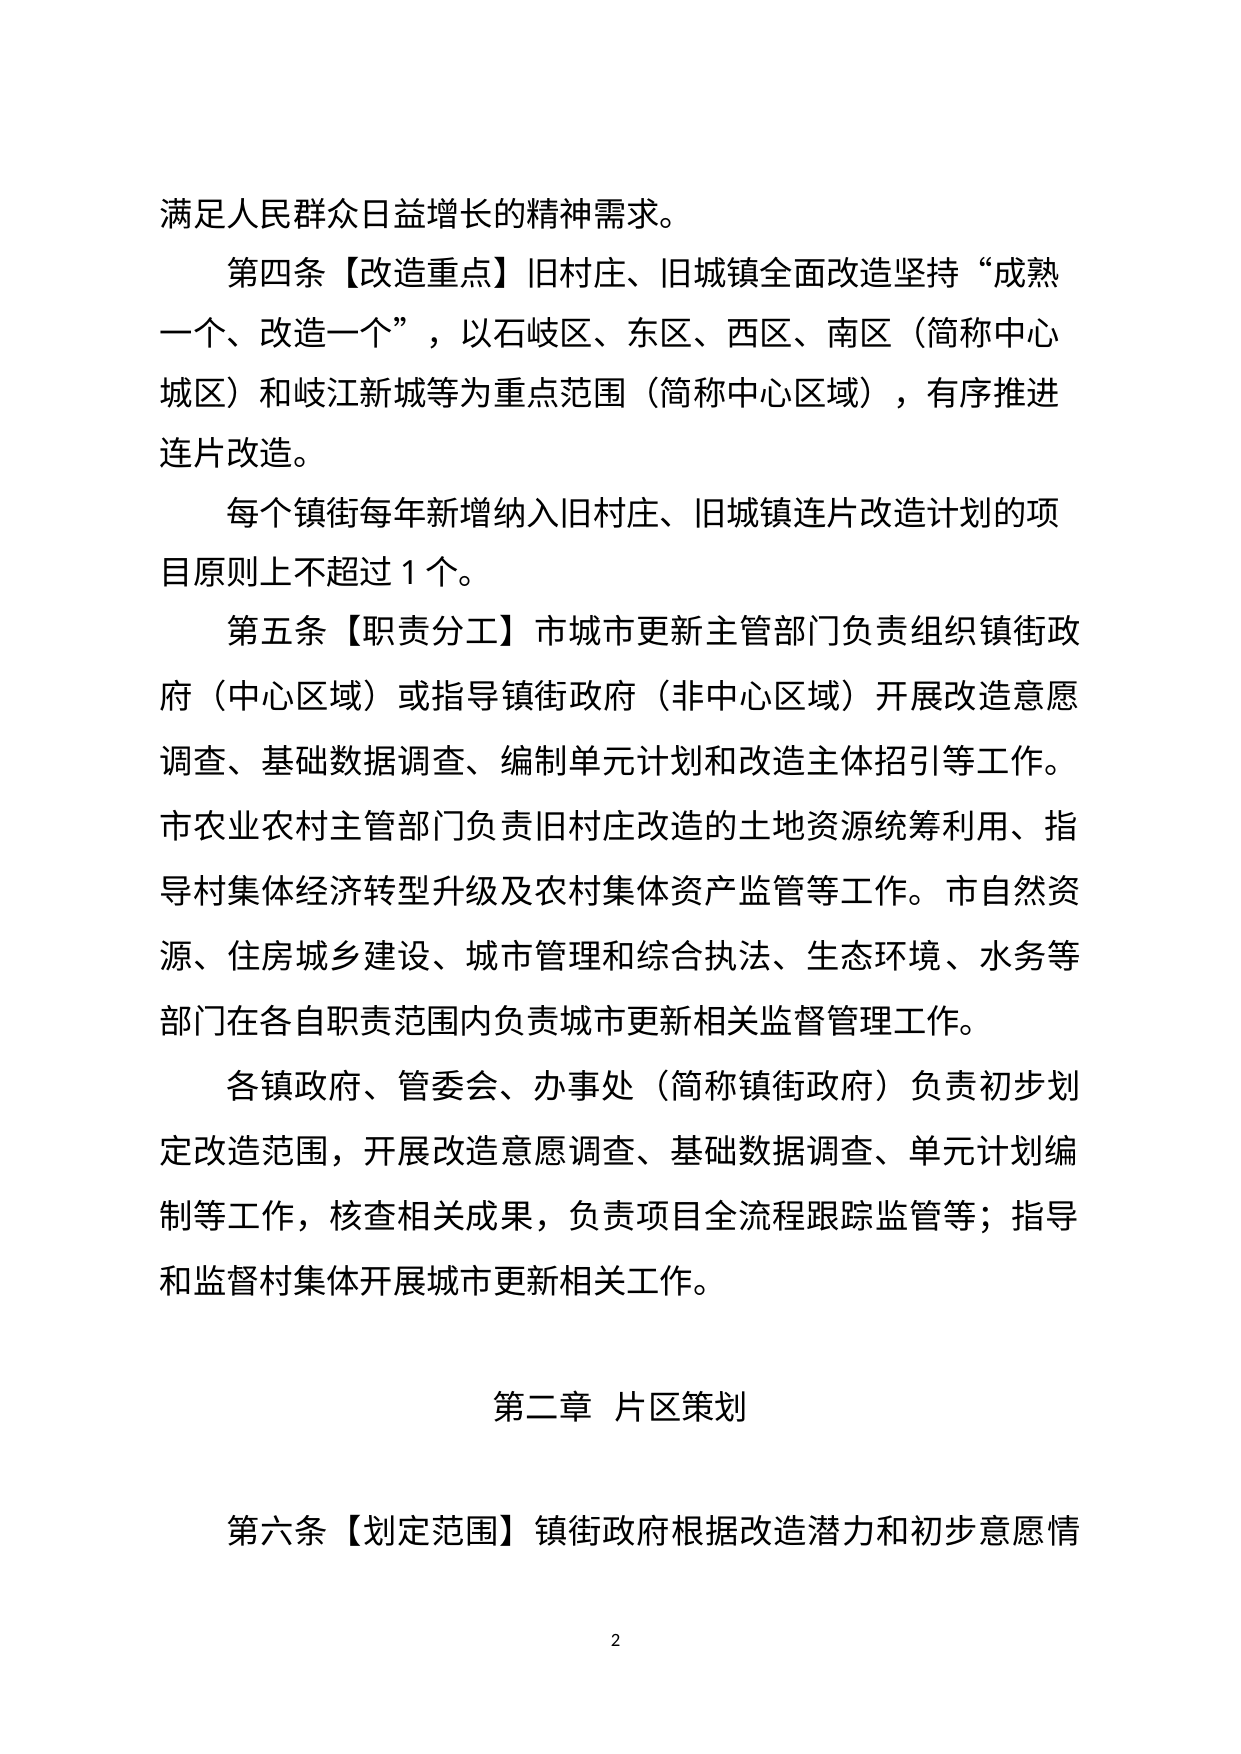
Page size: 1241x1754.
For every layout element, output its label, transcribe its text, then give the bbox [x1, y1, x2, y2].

subtitle 第四条【改造重点】旧村庄、旧城镇全面改造坚持“成熟一个、改造一个”，以石岐区、东区、西区、南区（简称中心城区）和岐江新城等为重点范围（简称中心区域），有序推进连片改造。 [159, 238, 1081, 477]
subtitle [159, 178, 1081, 238]
text 第五条【职责分工】市城市更新主管部门负责组织镇街政府（中心区域）或指导镇街政府（非中心区域）开展改造意愿调查、基础数据调查、编制单元计划和改造主体招引等工作。市农业农村主管部门负责旧村庄改造的土地资源统筹利用、指导村集体经济转型升级及农村集体资产监管等工作。市自然资源、住房城乡建设、城市管理和综合执法、生态环境、水务等部门在各自职责范围内负责城市更新相关监督管理工作。 [159, 597, 1081, 1052]
subtitle 第二章 片区策划 [159, 1372, 1081, 1431]
subtitle 每个镇街每年新增纳入旧村庄、旧城镇连片改造计划的项目原则上不超过1个。 [159, 477, 1081, 597]
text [159, 1496, 1081, 1561]
text 各镇政府、管委会、办事处（简称镇街政府）负责初步划定改造范围，开展改造意愿调查、基础数据调查、单元计划编制等工作，核查相关成果，负责项目全流程跟踪监管等；指导和监督村集体开展城市更新相关工作。 [159, 1052, 1081, 1312]
